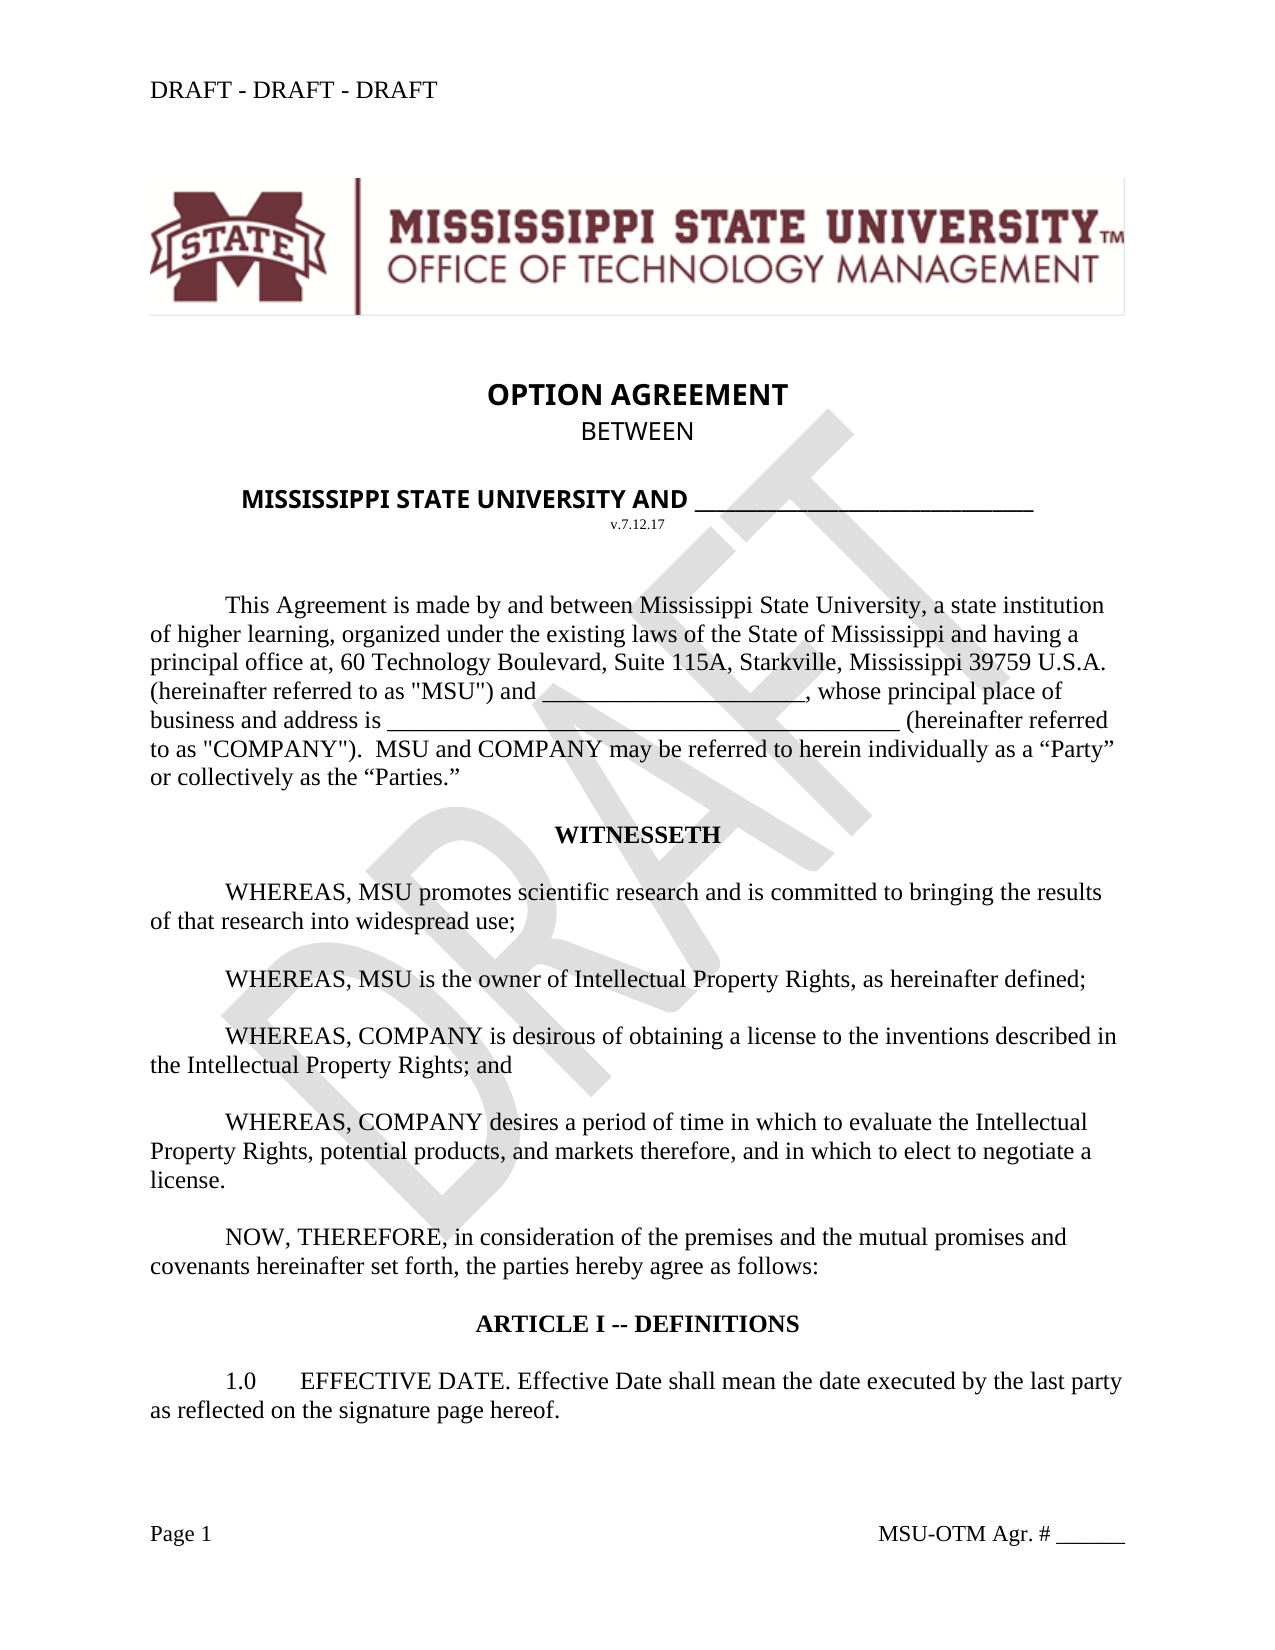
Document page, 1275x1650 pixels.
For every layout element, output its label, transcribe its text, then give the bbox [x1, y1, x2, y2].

subtitle MISSISSIPPI STATE UNIVERSITY AND _________________________________ [150, 482, 1125, 516]
text BETWEEN [150, 413, 1125, 447]
text 1.0 EFFECTIVE DATE. Effective Date shall mean the date executed by the last party as reflected on the signature page hereof. [150, 1366, 1125, 1424]
text ARTICLE I -- DEFINITIONS [150, 1309, 1125, 1337]
subtitle OPTION AGREEMENT [150, 374, 1125, 413]
text NOW, THEREFORE, in consideration of the premises and the mutual promises and covenants hereinafter set forth, the parties hereby agree as follows: [150, 1222, 1125, 1280]
text v.7.12.17 [150, 516, 1125, 532]
text WHEREAS, MSU promotes scientific research and is committed to bringing the results of that research into widespread use; [150, 877, 1125, 935]
picture [150, 178, 1125, 317]
text WHEREAS, MSU is the owner of Intellectual Property Rights, as hereinafter defined; [150, 964, 1125, 992]
subtitle WITNESSETH [150, 820, 1125, 849]
text This Agreement is made by and between Mississippi State University, a state institution of higher learning, organized under the existing laws of the State of Mississippi and having a principal office at, 60 Technology Boulevard, Suite 115A, Starkville, Mississippi 39759 U.S.A. (hereinafter referred to as "MSU") and _____________________, whose principal place of business and address is _________________________________________ (hereinafter referred to as "COMPANY"). MSU and COMPANY may be referred to herein individually as a “Party” or collectively as the “Parties.” [150, 590, 1125, 791]
text WHEREAS, COMPANY desires a period of time in which to evaluate the Intellectual Property Rights, potential products, and markets therefore, and in which to elect to negotiate a license. [150, 1107, 1125, 1194]
text WHEREAS, COMPANY is desirous of obtaining a license to the inventions described in the Intellectual Property Rights; and [150, 1021, 1125, 1079]
